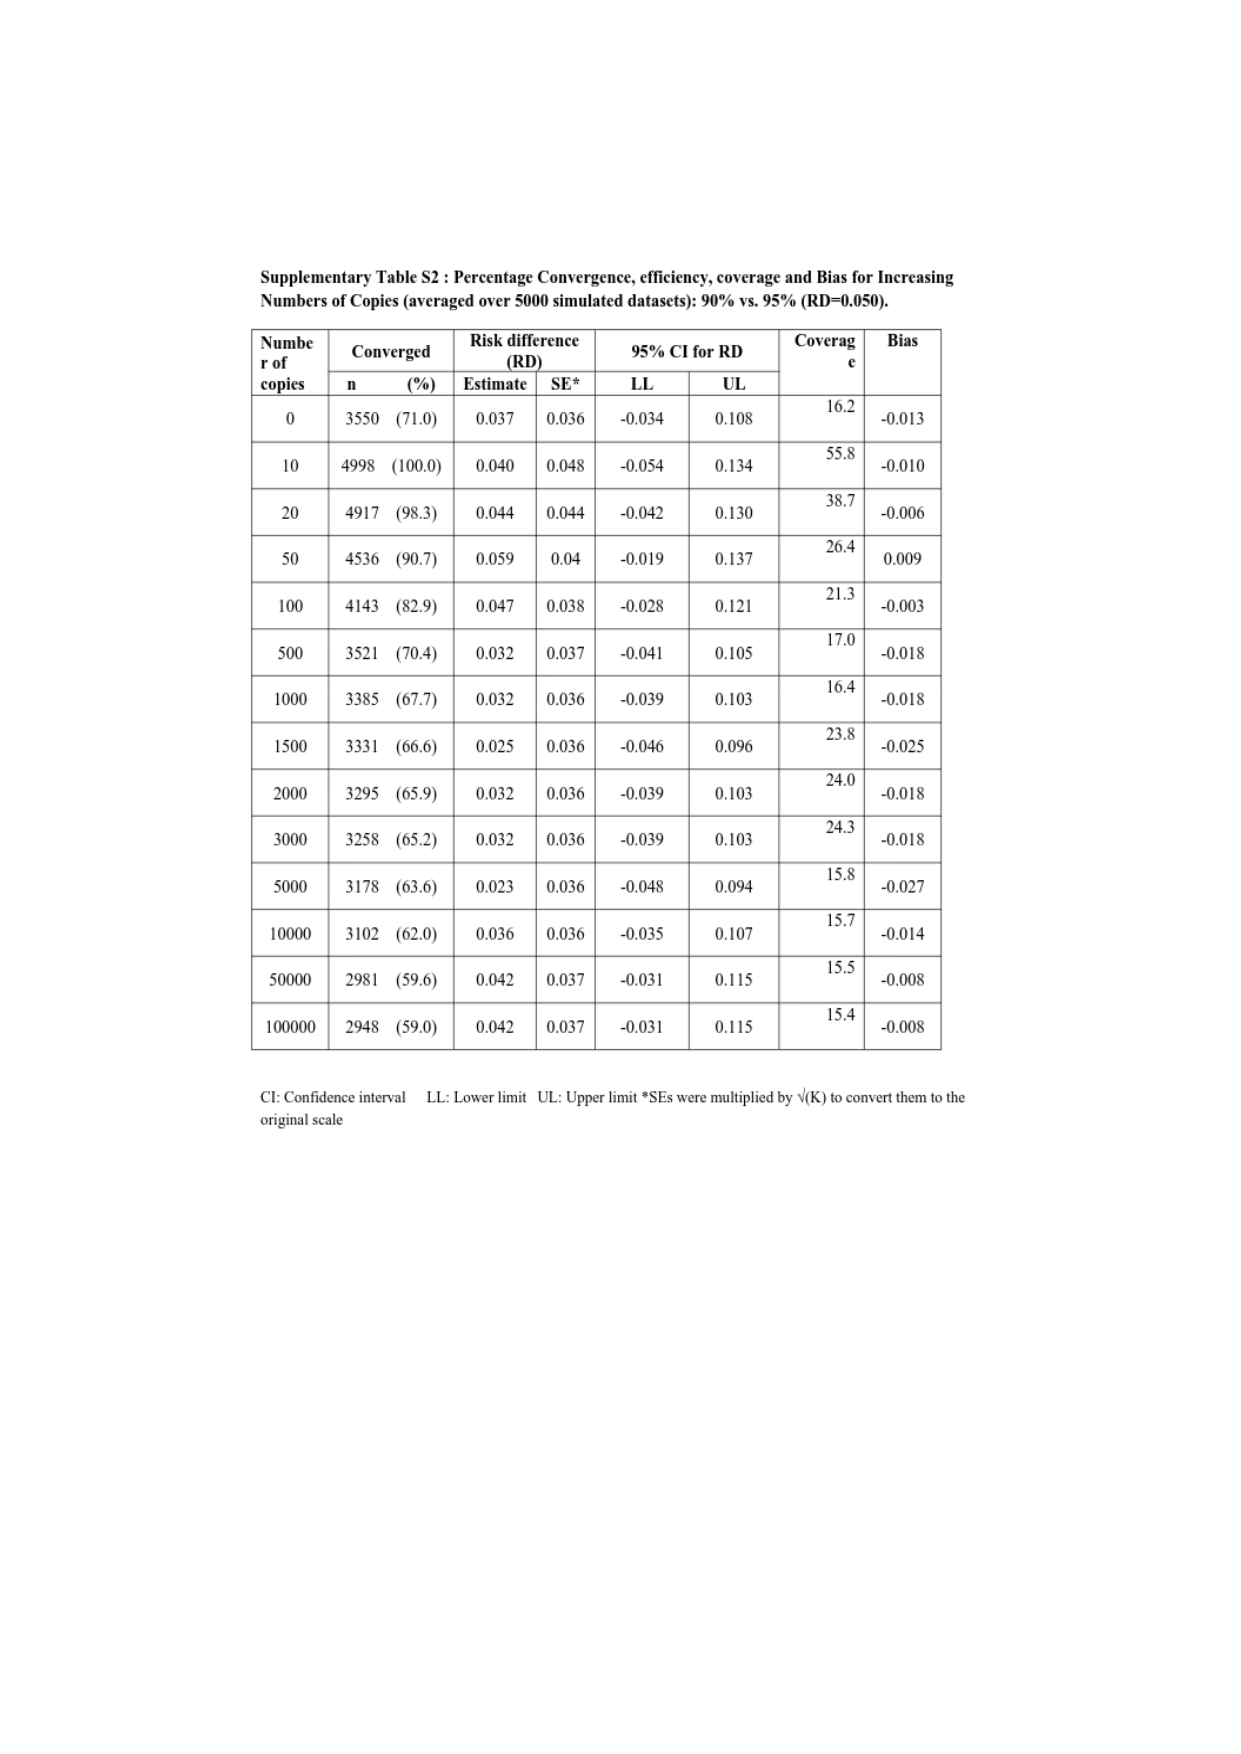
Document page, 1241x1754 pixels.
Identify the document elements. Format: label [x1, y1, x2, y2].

picture [150, 150, 1091, 1434]
